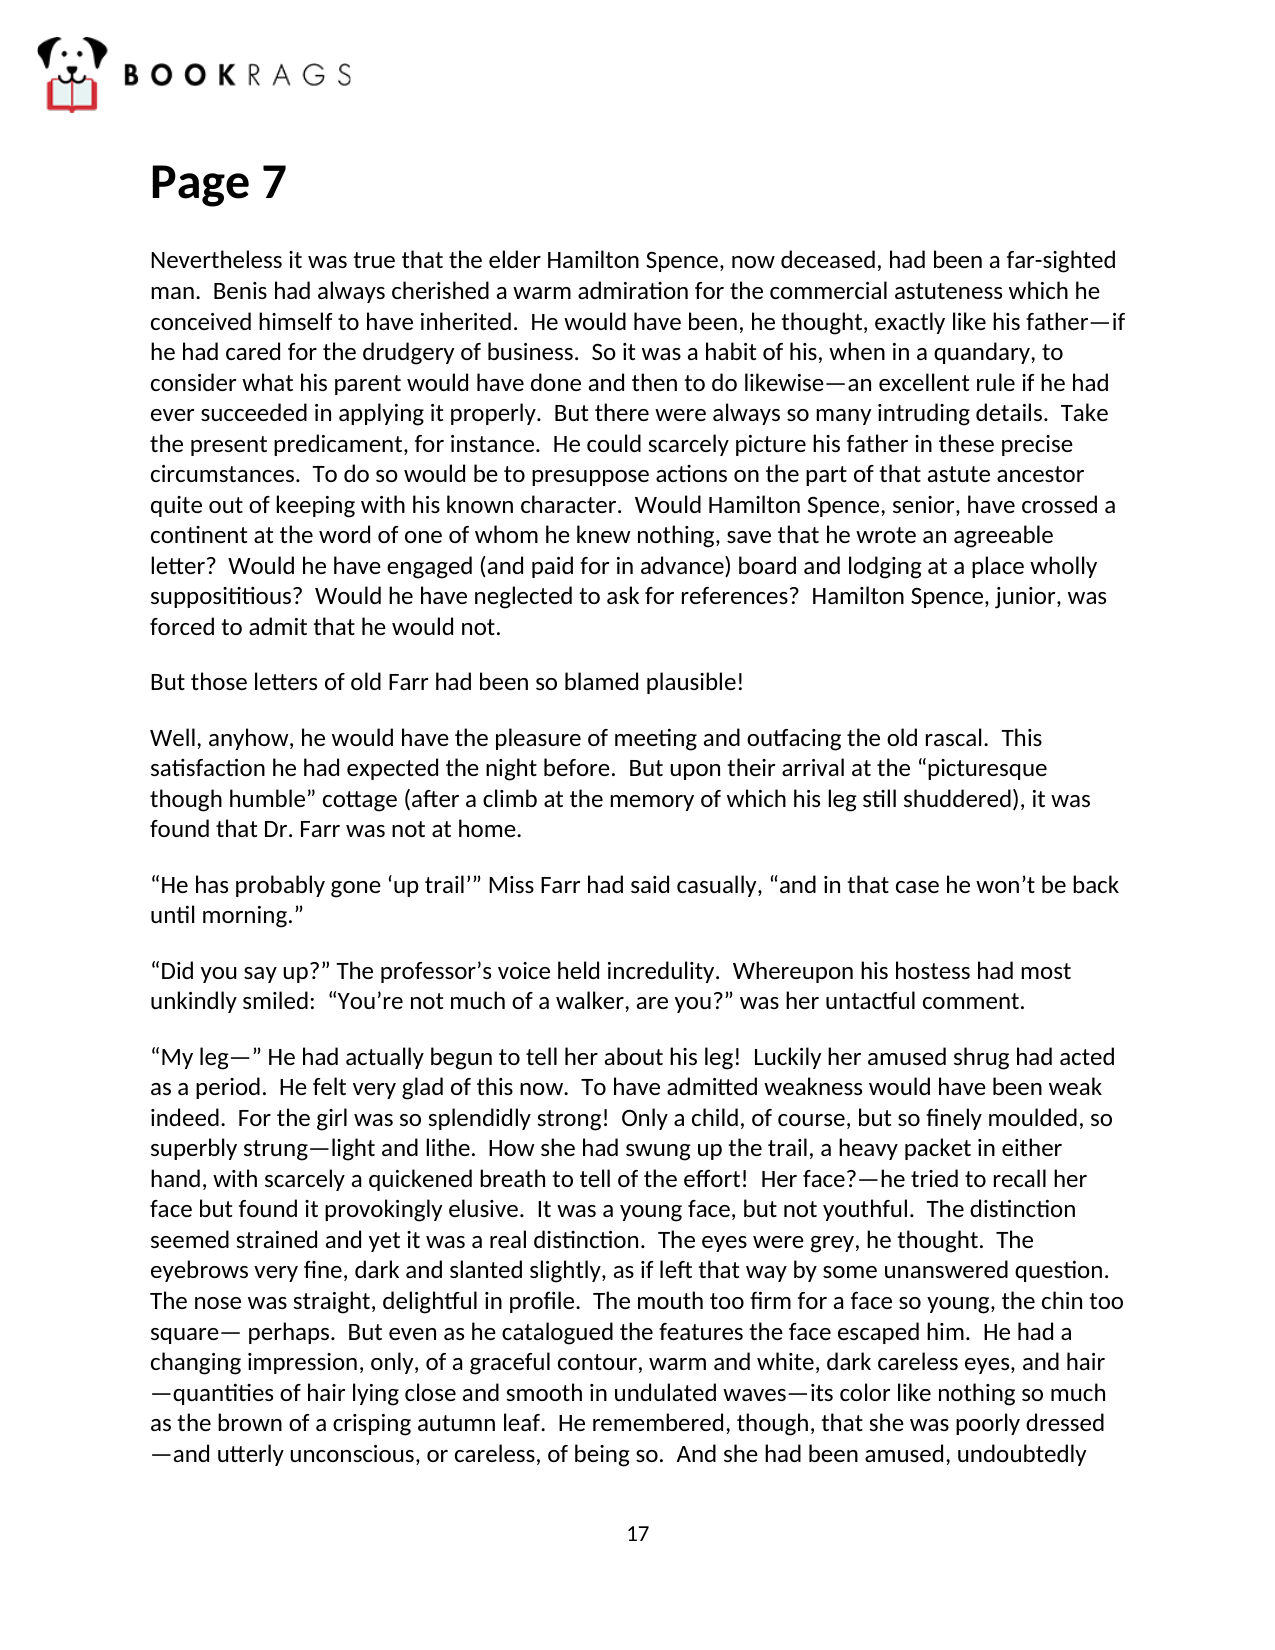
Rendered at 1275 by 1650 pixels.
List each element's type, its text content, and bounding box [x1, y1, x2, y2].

text Page 7 [150, 150, 1125, 211]
text Nevertheless it was true that the elder Hamilton Spence, now deceased, had been a far-sighted man. Benis had always cherished a warm admiration for the commercial astuteness which he conceived himself to have inherited. He would have been, he thought, exactly like his father—­if he had cared for the drudgery of business. So it was a habit of his, when in a quandary, to consider what his parent would have done and then to do likewise—­an excellent rule if he had ever succeeded in applying it properly. But there were always so many intruding details. Take the present predicament, for instance. He could scarcely picture his father in these precise circumstances. To do so would be to presuppose actions on the part of that astute ancestor quite out of keeping with his known character. Would Hamilton Spence, senior, have crossed a continent at the word of one of whom he knew nothing, save that he wrote an agreeable letter? Would he have engaged (and paid for in advance) board and lodging at a place wholly supposititious? Would he have neglected to ask for references? Hamilton Spence, junior, was forced to admit that he would not. [150, 244, 1125, 641]
text But those letters of old Farr had been so blamed plausible! [150, 666, 1125, 697]
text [150, 1041, 1125, 1468]
text “Did you say up?” The professor’s voice held incredulity. Whereupon his hostess had most unkindly smiled: “You’re not much of a walker, are you?” was her untactful comment. [150, 955, 1125, 1016]
text Well, anyhow, he would have the pleasure of meeting and outfacing the old rascal. This satisfaction he had expected the night before. But upon their arrival at the “picturesque though humble” cottage (after a climb at the memory of which his leg still shuddered), it was found that Dr. Farr was not at home. [150, 722, 1125, 844]
text “He has probably gone ‘up trail’” Miss Farr had said casually, “and in that case he won’t be back until morning.” [150, 869, 1125, 930]
picture [37, 37, 351, 113]
